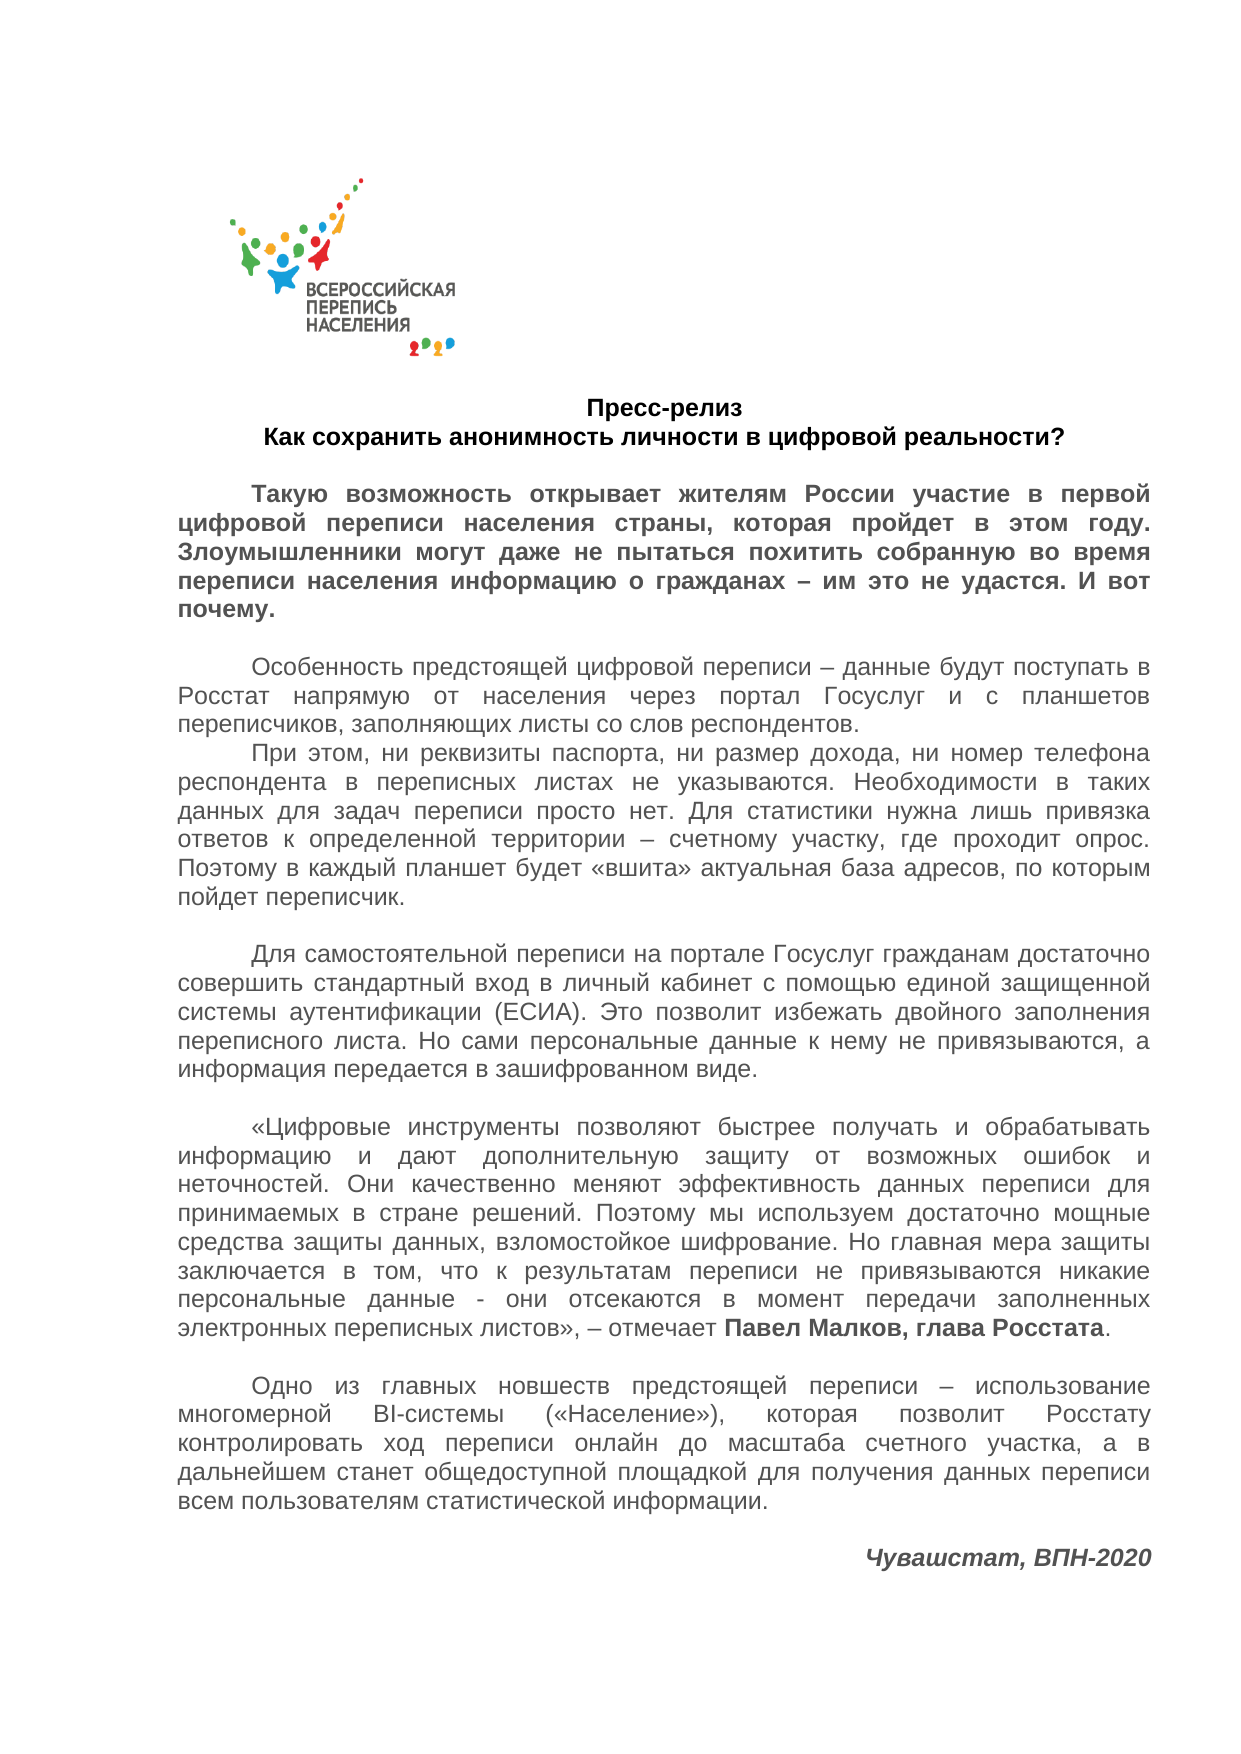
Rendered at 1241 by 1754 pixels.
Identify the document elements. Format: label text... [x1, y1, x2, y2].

text «Цифровые инструменты позволяют быстрее получать и обрабатывать информацию и дают дополнительную защиту от возможных ошибок и неточностей. Они качественно меняют эффективность данных переписи для принимаемых в стране решений. Поэтому мы используем достаточно мощные средства защиты данных, взломостойкое шифрование. Но главная мера защиты заключается в том, что к результатам переписи не привязываются никакие персональные данные - они отсекаются в момент передачи заполненных электронных переписных листов», – отмечает Павел Малков, глава Росстата. [177, 1112, 1152, 1342]
text Чувашстат, ВПН-2020 [177, 1543, 1152, 1572]
picture [177, 118, 799, 375]
text Как сохранить анонимность личности в цифровой реальности? [177, 422, 1152, 451]
text Одно из главных новшеств предстоящей переписи – использование многомерной BI-системы («Население»), которая позволит Росстату контролировать ход переписи онлайн до масштаба счетного участка, а в дальнейшем станет общедоступной площадкой для получения данных переписи всем пользователям статистической информации. [177, 1371, 1152, 1514]
text Особенность предстоящей цифровой переписи – данные будут поступать в Росстат напрямую от населения через портал Госуслуг и с планшетов переписчиков, заполняющих листы со слов респондентов. [177, 652, 1152, 738]
text Такую возможность открывает жителям России участие в первой цифровой переписи населения страны, которая пройдет в этом году. Злоумышленники могут даже не пытаться похитить собранную во время переписи населения информацию о гражданах – им это не удастся. И вот почему. [177, 479, 1152, 623]
text Для самостоятельной переписи на портале Госуслуг гражданам достаточно совершить стандартный вход в личный кабинет с помощью единой защищенной системы аутентификации (ЕСИА). Это позволит избежать двойного заполнения переписного листа. Но сами персональные данные к нему не привязываются, а информация передается в зашифрованном виде. [177, 939, 1152, 1083]
text При этом, ни реквизиты паспорта, ни размер дохода, ни номер телефона респондента в переписных листах не указываются. Необходимости в таких данных для задач переписи просто нет. Для статистики нужна лишь привязка ответов к определенной территории – счетному участку, где проходит опрос. Поэтому в каждый планшет будет «вшита» актуальная база адресов, по которым пойдет переписчик. [177, 738, 1152, 911]
text Пресс-релиз [177, 393, 1152, 422]
